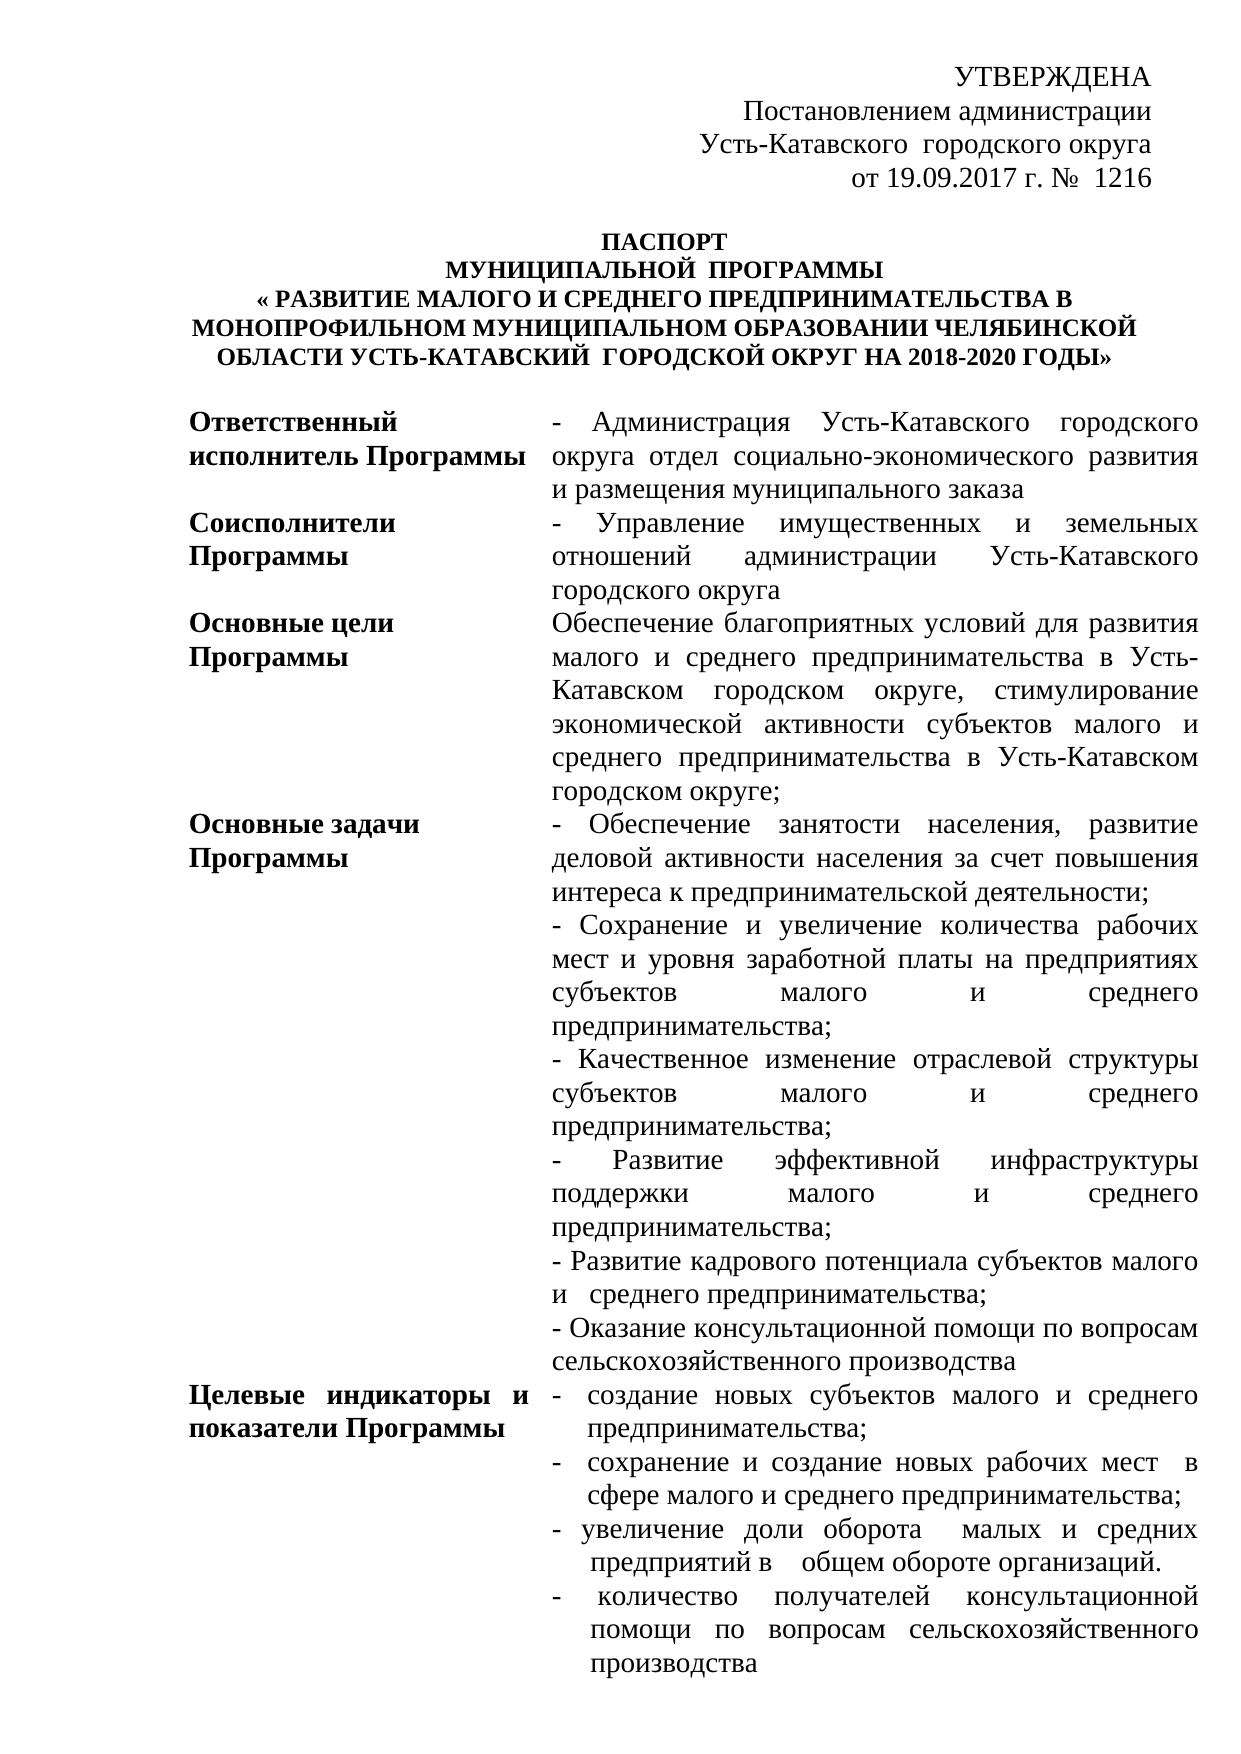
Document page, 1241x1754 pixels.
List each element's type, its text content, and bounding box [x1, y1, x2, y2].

table_cell Обеспечение благоприятных условий для развития малого и среднего предпринимательства в Усть-Катавском городском округе, стимулирование экономической активности субъектов малого и среднего предпринимательства в Усть-Катавском городском округе; [540, 605, 1210, 807]
table_cell - Управление имущественных и земельных отношений администрации Усть-Катавского городского округа [540, 505, 1210, 605]
table_cell создание новых субъектов малого и среднего предпринимательства; сохранение и создание новых рабочих мест в сфере малого и среднего предпринимательства; - увеличение доли оборота малых и средних предприятий в общем обороте организаций. - количество получателей консультационной помощи по вопросам сельскохозяйственного производства [540, 1377, 1210, 1679]
text ПАСПОРТ [177, 227, 1152, 256]
table_cell Соисполнители Программы [177, 505, 540, 605]
text « РАЗВИТИЕ МАЛОГО И СРЕДНЕГО ПРЕДПРИНИМАТЕЛЬСТВА В МОНОПРОФИЛЬНОМ МУНИЦИПАЛЬНОМ ОБРАЗОВАНИИ ЧЕЛЯБИНСКОЙ ОБЛАСТИ УСТЬ-КАТАВСКИЙ ГОРОДСКОЙ ОКРУГ НА 2018-2020 ГОДЫ» [177, 284, 1152, 371]
text Усть-Катавского городского округа [177, 126, 1152, 160]
table_cell Основные задачи Программы [177, 807, 540, 1377]
text МУНИЦИПАЛЬНОЙ ПРОГРАММЫ [177, 256, 1152, 284]
table_cell Основные цели Программы [177, 605, 540, 807]
table_cell - Обеспечение занятости населения, развитие деловой активности населения за счет повышения интереса к предпринимательской деятельности; - Сохранение и увеличение количества рабочих мест и уровня заработной платы на предприятиях субъектов малого и среднего предпринимательства; - Качественное изменение отраслевой структуры субъектов малого и среднего предпринимательства; - Развитие эффективной инфраструктуры поддержки малого и среднего предпринимательства; - Развитие кадрового потенциала субъектов малого и среднего предпринимательства; - Оказание консультационной помощи по вопросам сельскохозяйственного производства [540, 807, 1210, 1377]
table_header Ответственный исполнитель Программы [177, 404, 540, 505]
text от 19.09.2017 г. № 1216 [177, 160, 1152, 193]
text УТВЕРЖДЕНА [177, 59, 1152, 93]
table_cell Целевые индикаторы и показатели Программы [177, 1377, 540, 1679]
text Постановлением администрации [177, 93, 1152, 126]
table_header - Администрация Усть-Катавского городского округа отдел социально-экономического развития и размещения муниципального заказа [540, 404, 1210, 505]
